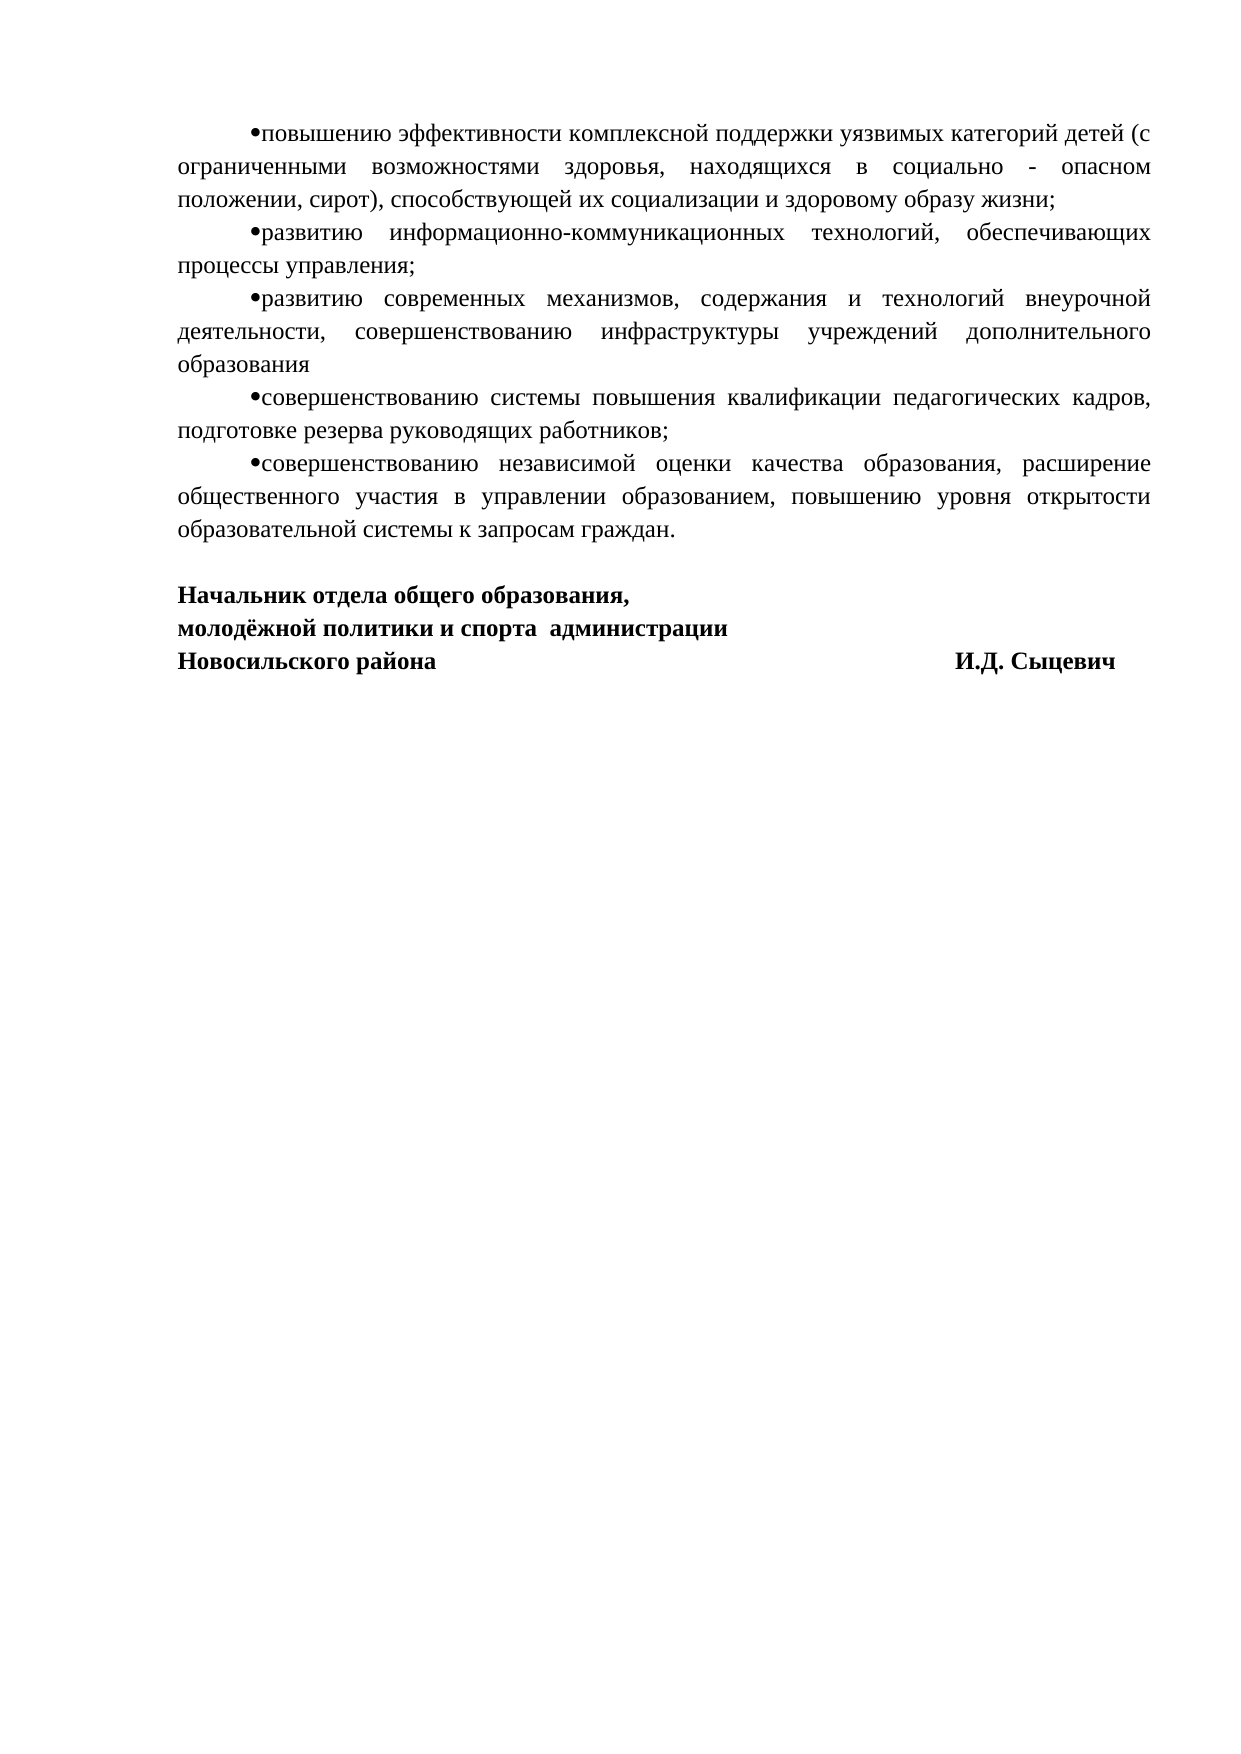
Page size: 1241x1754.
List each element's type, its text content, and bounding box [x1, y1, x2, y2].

text развитию современных механизмов, содержания и технологий внеурочной деятельности, совершенствованию инфраструктуры учреждений дополнительного образования [177, 283, 1152, 378]
text Новосильского района И.Д. Сыцевич [177, 646, 1152, 675]
text молодёжной политики и спорта администрации [177, 613, 1152, 642]
text развитию информационно-коммуникационных технологий, обеспечивающих процессы управления; [177, 217, 1152, 279]
text совершенствованию системы повышения квалификации педагогических кадров, подготовке резерва руководящих работников; [177, 382, 1152, 444]
text повышению эффективности комплексной поддержки уязвимых категорий детей (с ограниченными возможностями здоровья, находящихся в социально - опасном положении, сирот), способствующей их социализации и здоровому образу жизни; [177, 118, 1152, 213]
text Начальник отдела общего образования, [177, 580, 1152, 609]
text совершенствованию независимой оценки качества образования, расширение общественного участия в управлении образованием, повышению уровня открытости образовательной системы к запросам граждан. [177, 448, 1152, 543]
